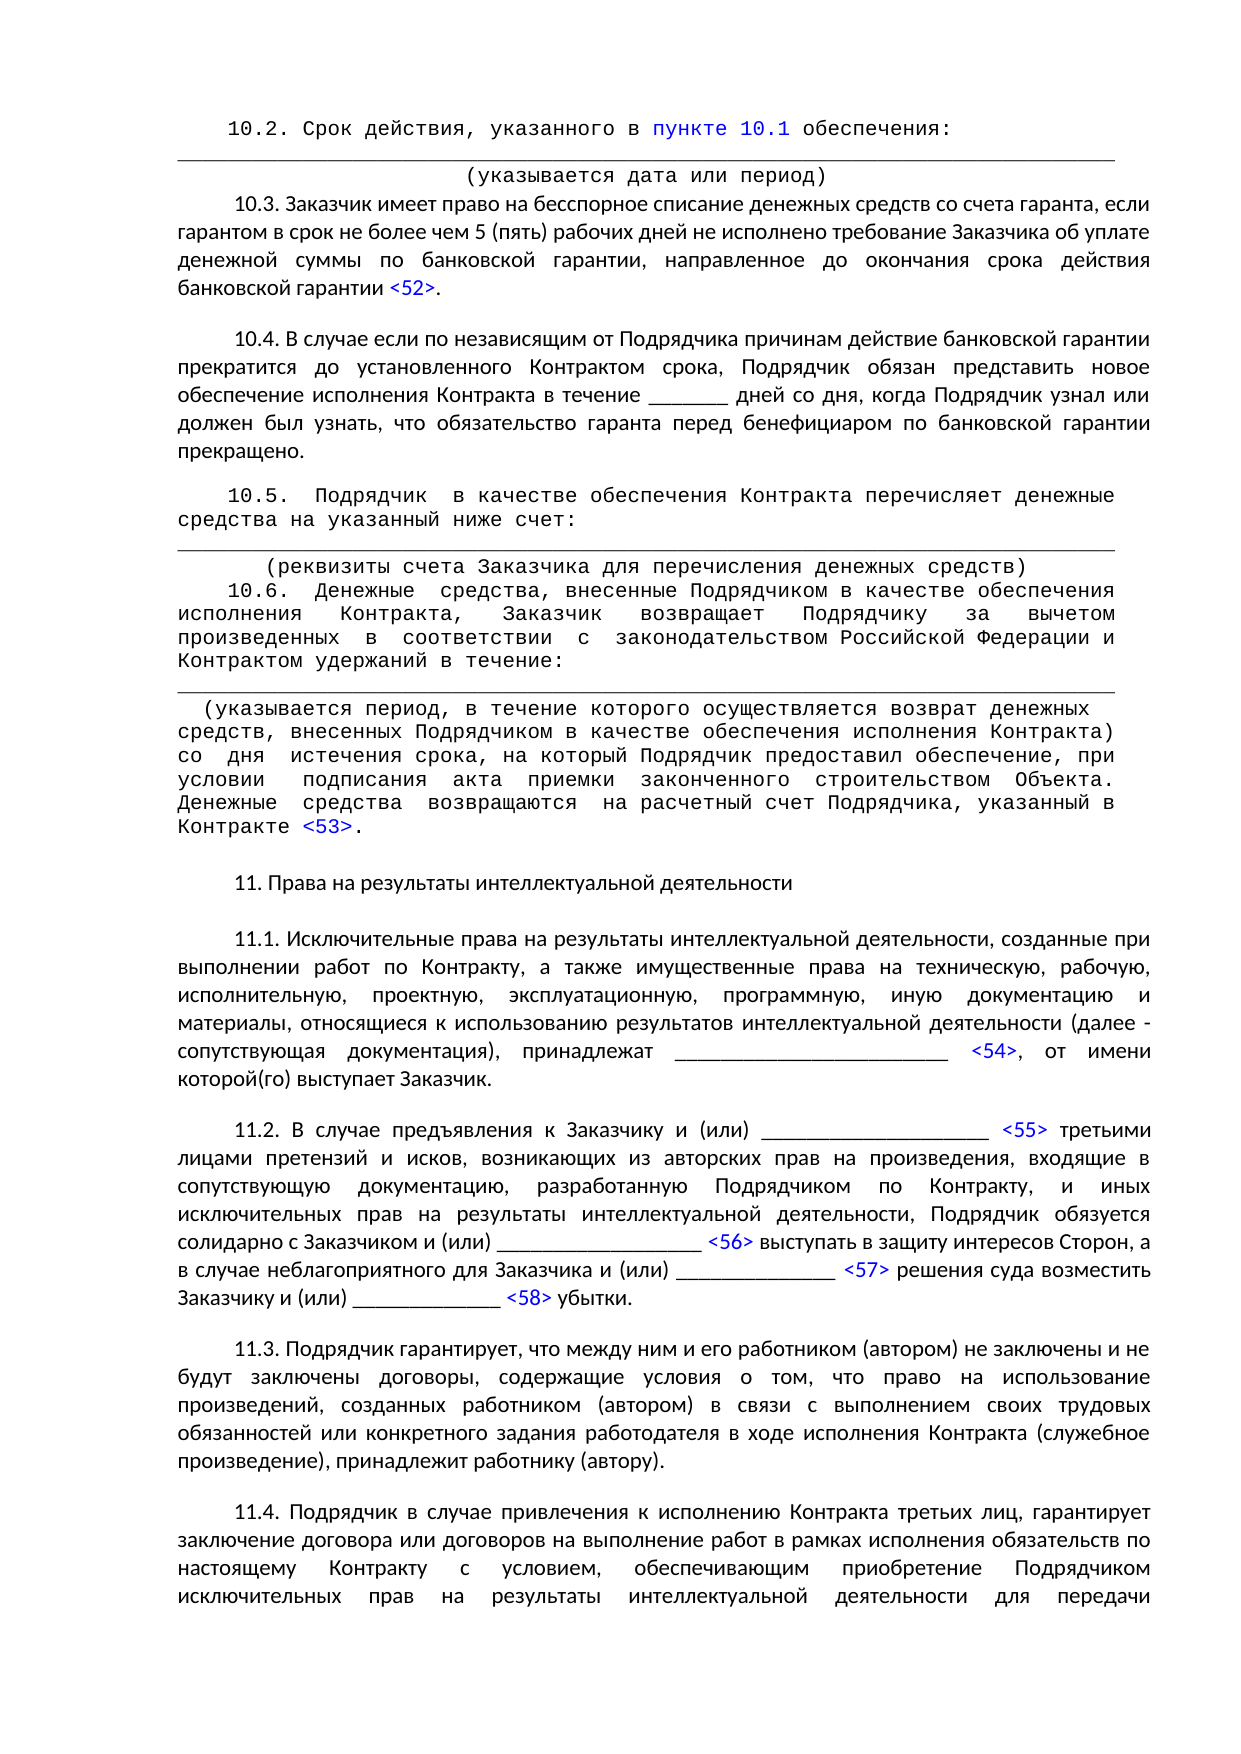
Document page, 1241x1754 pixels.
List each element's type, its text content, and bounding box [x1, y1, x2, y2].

text ___________________________________________________________________________ [177, 674, 1152, 698]
text 10.4. В случае если по независящим от Подрядчика причинам действие банковской гарантии прекратится до установленного Контрактом срока, Подрядчик обязан представить новое обеспечение исполнения Контракта в течение _______ дней со дня, когда Подрядчик узнал или должен был узнать, что обязательство гаранта перед бенефициаром по банковской гарантии прекращено. [177, 324, 1152, 464]
text средств, внесенных Подрядчиком в качестве обеспечения исполнения Контракта) [177, 721, 1152, 745]
text Контракте <53>. [177, 816, 1152, 840]
text Контрактом удержаний в течение: [177, 651, 1152, 674]
text 11.3. Подрядчик гарантирует, что между ним и его работником (автором) не заключены и не будут заключены договоры, содержащие условия о том, что право на использование произведений, созданных работником (автором) в связи с выполнением своих трудовых обязанностей или конкретного задания работодателя в ходе исполнения Контракта (служебное произведение), принадлежит работнику (автору). [177, 1334, 1152, 1474]
text со дня истечения срока, на который Подрядчик предоставил обеспечение, при [177, 745, 1152, 769]
text 11. Права на результаты интеллектуальной деятельности [177, 868, 1152, 896]
text ___________________________________________________________________________ [177, 142, 1152, 165]
text ___________________________________________________________________________ [177, 532, 1152, 556]
text 11.1. Исключительные права на результаты интеллектуальной деятельности, созданные при выполнении работ по Контракту, а также имущественные права на техническую, рабочую, исполнительную, проектную, эксплуатационную, программную, иную документацию и материалы, относящиеся к использованию результатов интеллектуальной деятельности (далее - сопутствующая документация), принадлежат ________________________ <54>, от имени которой(го) выступает Заказчик. [177, 924, 1152, 1092]
text 11.2. В случае предъявления к Заказчику и (или) ____________________ <55> третьими лицами претензий и исков, возникающих из авторских прав на произведения, входящие в сопутствующую документацию, разработанную Подрядчиком по Контракту, и иных исключительных прав на результаты интеллектуальной деятельности, Подрядчик обязуется солидарно с Заказчиком и (или) __________________ <56> выступать в защиту интересов Сторон, а в случае неблагоприятного для Заказчика и (или) ______________ <57> решения суда возместить Заказчику и (или) _____________ <58> убытки. [177, 1115, 1152, 1311]
text условии подписания акта приемки законченного строительством Объекта. [177, 769, 1152, 792]
text (реквизиты счета Заказчика для перечисления денежных средств) [177, 556, 1152, 579]
text Денежные средства возвращаются на расчетный счет Подрядчика, указанный в [177, 792, 1152, 816]
text (указывается период, в течение которого осуществляется возврат денежных [177, 698, 1152, 721]
text средства на указанный ниже счет: [177, 509, 1152, 532]
text исполнения Контракта, Заказчик возвращает Подрядчику за вычетом [177, 603, 1152, 627]
text (указывается дата или период) [177, 165, 1152, 189]
text 10.3. Заказчик имеет право на бесспорное списание денежных средств со счета гаранта, если гарантом в срок не более чем 5 (пять) рабочих дней не исполнено требование Заказчика об уплате денежной суммы по банковской гарантии, направленное до окончания срока действия банковской гарантии <52>. [177, 189, 1152, 301]
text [177, 1497, 1152, 1609]
text произведенных в соответствии с законодательством Российской Федерации и [177, 627, 1152, 651]
text 10.5. Подрядчик в качестве обеспечения Контракта перечисляет денежные [177, 485, 1152, 509]
text 10.2. Срок действия, указанного в пункте 10.1 обеспечения: [177, 118, 1152, 142]
text 10.6. Денежные средства, внесенные Подрядчиком в качестве обеспечения [177, 579, 1152, 603]
